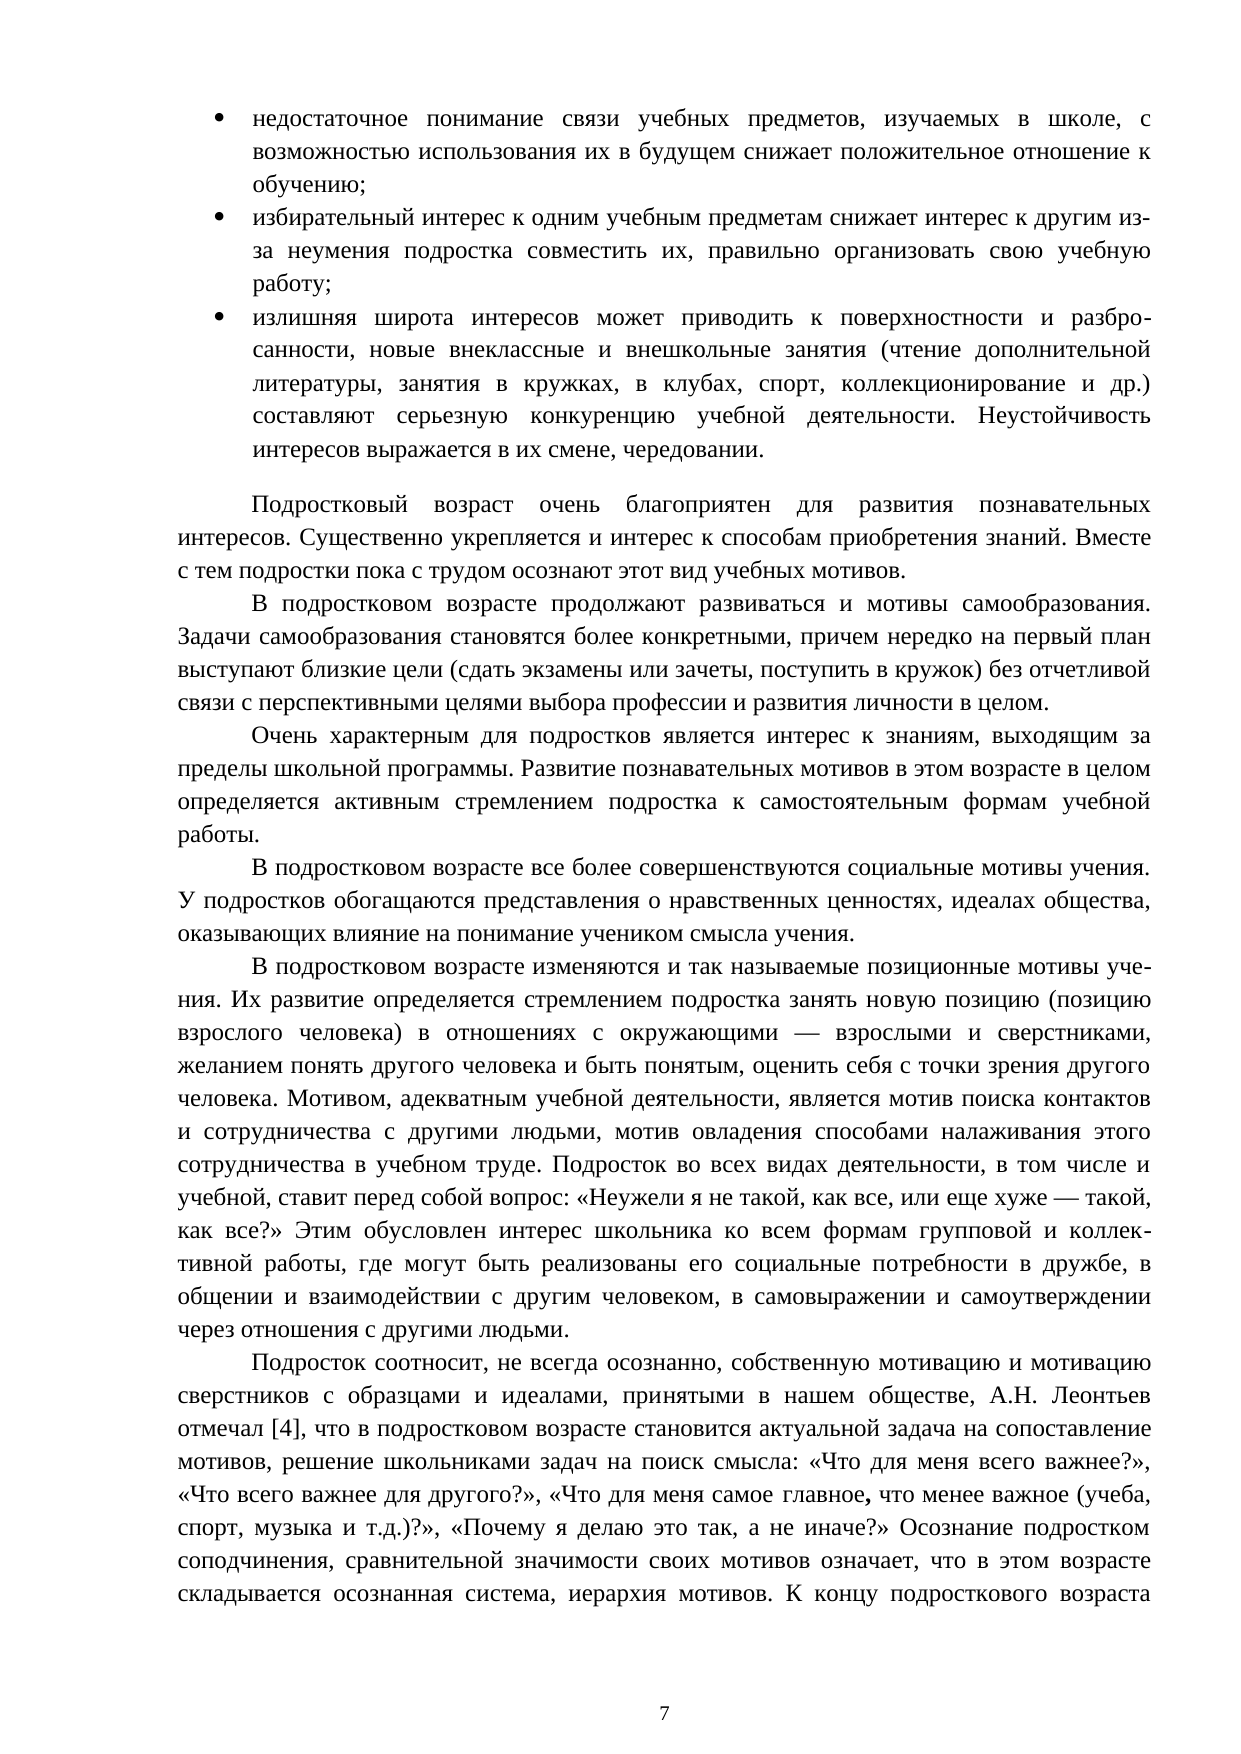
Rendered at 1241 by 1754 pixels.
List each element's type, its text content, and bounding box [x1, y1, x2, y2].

text Очень характерным для подростков является интерес к знаниям, выходящим за пределы школьной программы. Развитие познавательных мотивов в этом возрасте в целом определяется активным стремлением подростка к самостоятельным формам учебной работы. [177, 720, 1152, 848]
text В подростковом возрасте изменяются и так называемые позиционные мотивы учения. Их развитие определяется стремлением подростка занять новую позицию (позицию взрослого человека) в отношениях с окружающими — взрослыми и сверстниками, желанием понять другого человека и быть понятым, оценить себя с точки зрения другого человека. Мотивом, адекватным учебной деятельности, является мотив поиска контактов и сотрудничества с другими людьми, мотив овладения способами налаживания этого сотрудничества в учебном труде. Подросток во всех видах деятельности, в том числе и учебной, ставит перед собой вопрос: «Неужели я не такой, как все, или еще хуже — такой, как все?» Этим обусловлен интерес школьника ко всем формам групповой и коллективной работы, где могут быть реализованы его социальные потребности в дружбе, в общении и взаимодействии с другим человеком, в самовыражении и самоутверждении через отношения с другими людьми. [177, 951, 1152, 1343]
text Подростковый возраст очень благоприятен для развития познавательных интересов. Существенно укрепляется и интерес к способам приобретения знаний. Вместе с тем подростки пока с трудом осознают этот вид учебных мотивов. [177, 489, 1152, 583]
list излишняя широта интересов может приводить к поверхностности и разбросанности, новые внеклассные и внешкольные занятия (чтение дополнительной литературы, занятия в кружках, в клубах, спорт, коллекционирование и др.) составляют серьезную конкуренцию учебной деятельности. Неустойчивость интересов выражается в их смене, чередовании. [215, 302, 1152, 462]
list избирательный интерес к одним учебным предметам снижает интерес к другим из-за неумения подростка совместить их, правильно организовать свою учебную работу; [215, 202, 1152, 297]
text В подростковом возрасте все более совершенствуются социальные мотивы учения. У подростков обогащаются представления о нравственных ценностях, идеалах общества, оказывающих влияние на понимание учеником смысла учения. [177, 852, 1152, 947]
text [177, 1347, 1152, 1607]
list недостаточное понимание связи учебных предметов, изучаемых в школе, с возможностью использования их в будущем снижает положительное отношение к обучению; [215, 103, 1152, 198]
text В подростковом возрасте продолжают развиваться и мотивы самообразования. Задачи самообразования становятся более конкретными, причем нередко на первый план выступают близкие цели (сдать экзамены или зачеты, поступить в кружок) без отчетливой связи с перспективными целями выбора профессии и развития личности в целом. [177, 588, 1152, 716]
